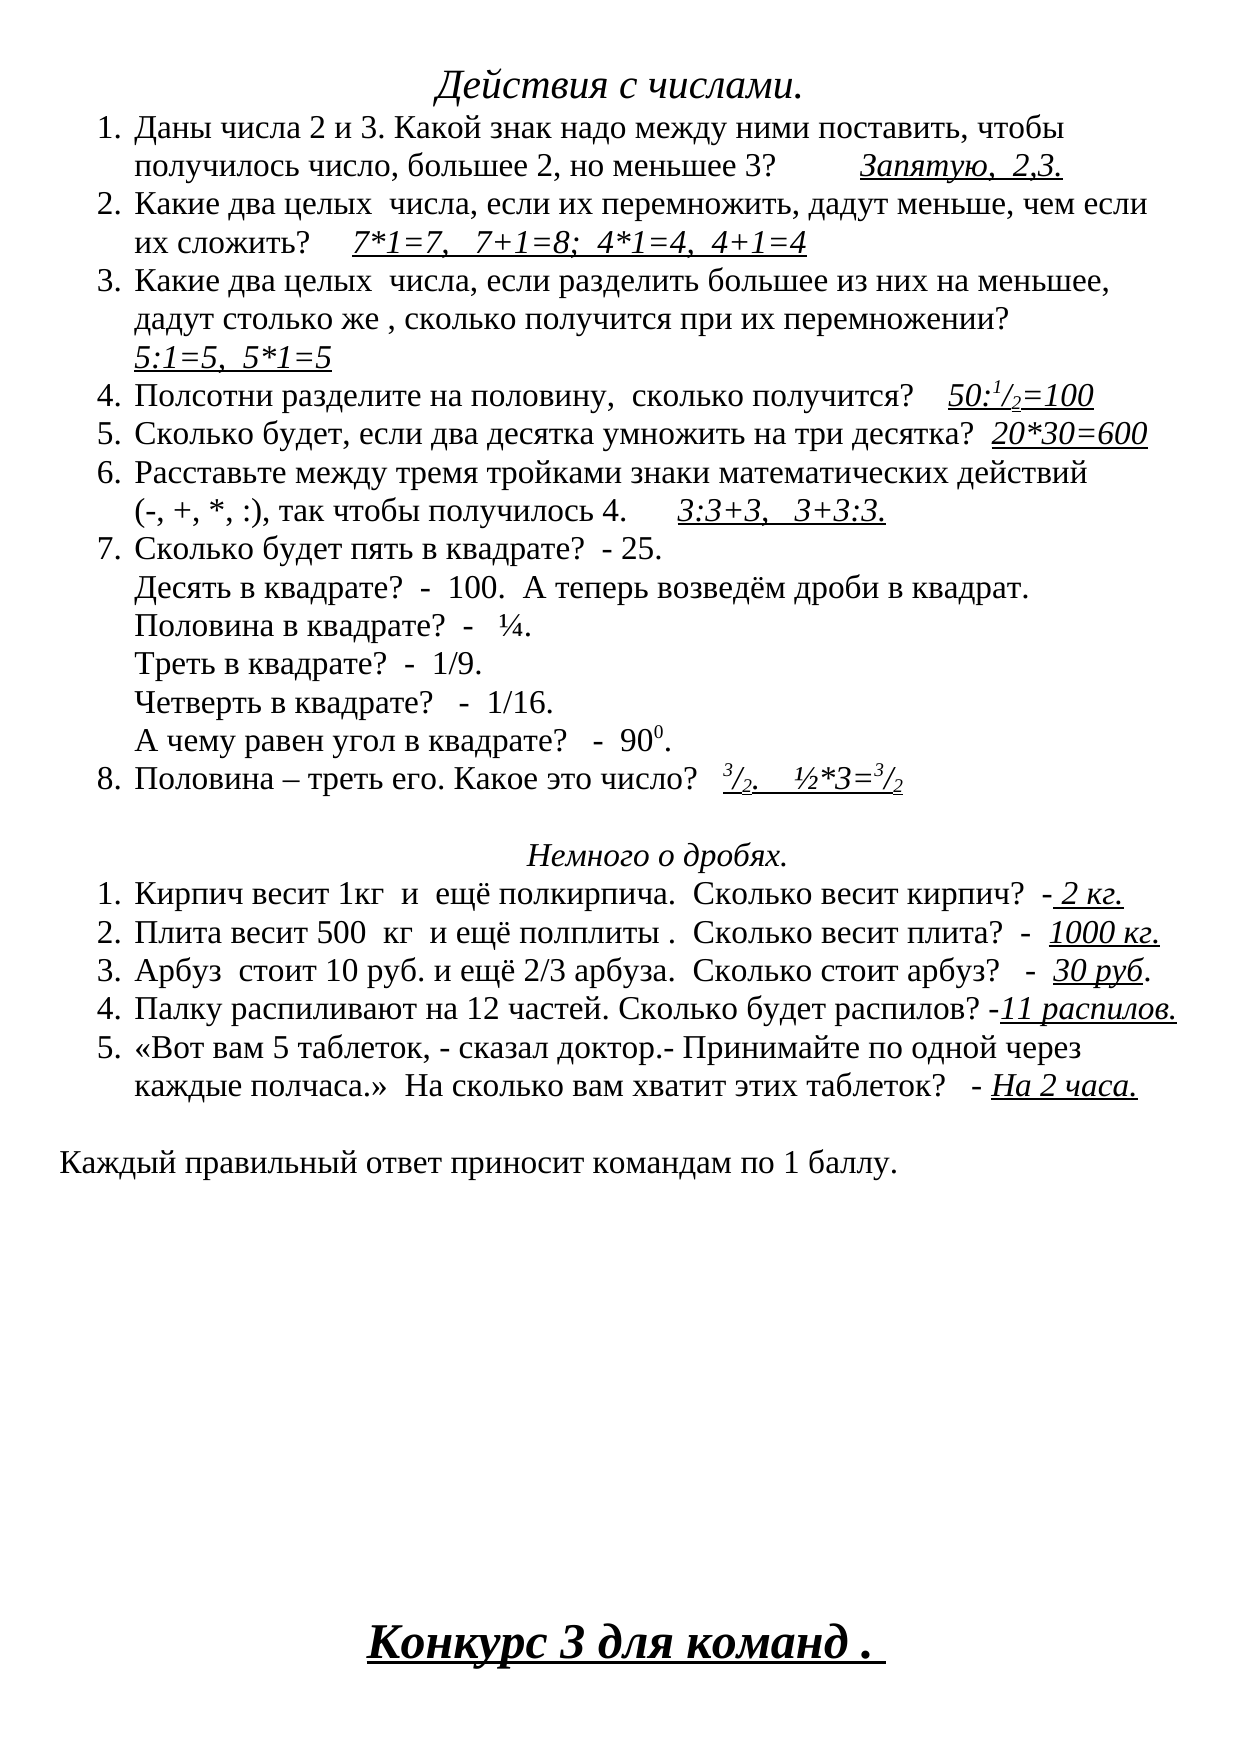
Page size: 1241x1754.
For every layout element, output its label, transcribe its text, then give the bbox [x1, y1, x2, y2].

list Сколько будет, если два десятка умножить на три десятка? 20*30=600 [97, 414, 1181, 452]
list Кирпич весит 1кг и ещё полкирпича. Сколько весит кирпич? - . [97, 874, 1181, 912]
list «Вот вам 5 таблеток, - сказал доктор.- Принимайте по одной через каждые полчаса.» На сколько вам хватит этих таблеток? - На 2 часа. [97, 1027, 1181, 1104]
list Какие два целых числа, если разделить большее из них на меньшее, дадут столько же , сколько получится при их перемножении? 5:1=5, 5*1=5 [97, 260, 1181, 375]
list Половина – треть его. Какое это число? 3/2. ½*3=3/2 [97, 759, 1181, 797]
list Расставьте между тремя тройками знаки математических действий (-, +, *, :), так чтобы получилось 4. 3:3+3, 3+3:3. [97, 452, 1181, 529]
text Четверть в квадрате? - 1/16. [134, 682, 1181, 720]
text Действия с числами. [59, 59, 1181, 107]
text Треть в квадрате? - 1/9. [134, 644, 1181, 682]
text А чему равен угол в квадрате? - 900. [134, 720, 1181, 759]
list Полсотни разделите на половину, сколько получится? 50:1/2=100 [97, 375, 1181, 414]
list Какие два целых числа, если их перемножить, дадут меньше, чем если их сложить? 7*1=7, 7+1=8; 4*1=4, 4+1=4 [97, 184, 1181, 260]
list Палку распиливают на 12 частей. Сколько будет распилов? -11 распилов. [97, 989, 1181, 1027]
list Плита весит 500 кг и ещё полплиты . Сколько весит плита? - . [97, 912, 1181, 950]
list Арбуз стоит 10 руб. и ещё 2/3 арбуза. Сколько стоит арбуз? - 30 руб. [97, 950, 1181, 989]
list Сколько будет пять в квадрате? - 25. Десять в квадрате? - 100. А теперь возведём дроби в квадрат. Половина в квадрате? - ¼. [97, 529, 1181, 644]
text Немного о дробях. [134, 835, 1181, 874]
text Каждый правильный ответ приносит командам по 1 баллу. [59, 1142, 1181, 1180]
text Конкурс 3 для команд . [59, 1612, 1181, 1669]
list Даны числа 2 и 3. Какой знак надо между ними поставить, чтобы получилось число, большее 2, но меньшее 3? Запятую, 2,3. [97, 107, 1181, 184]
